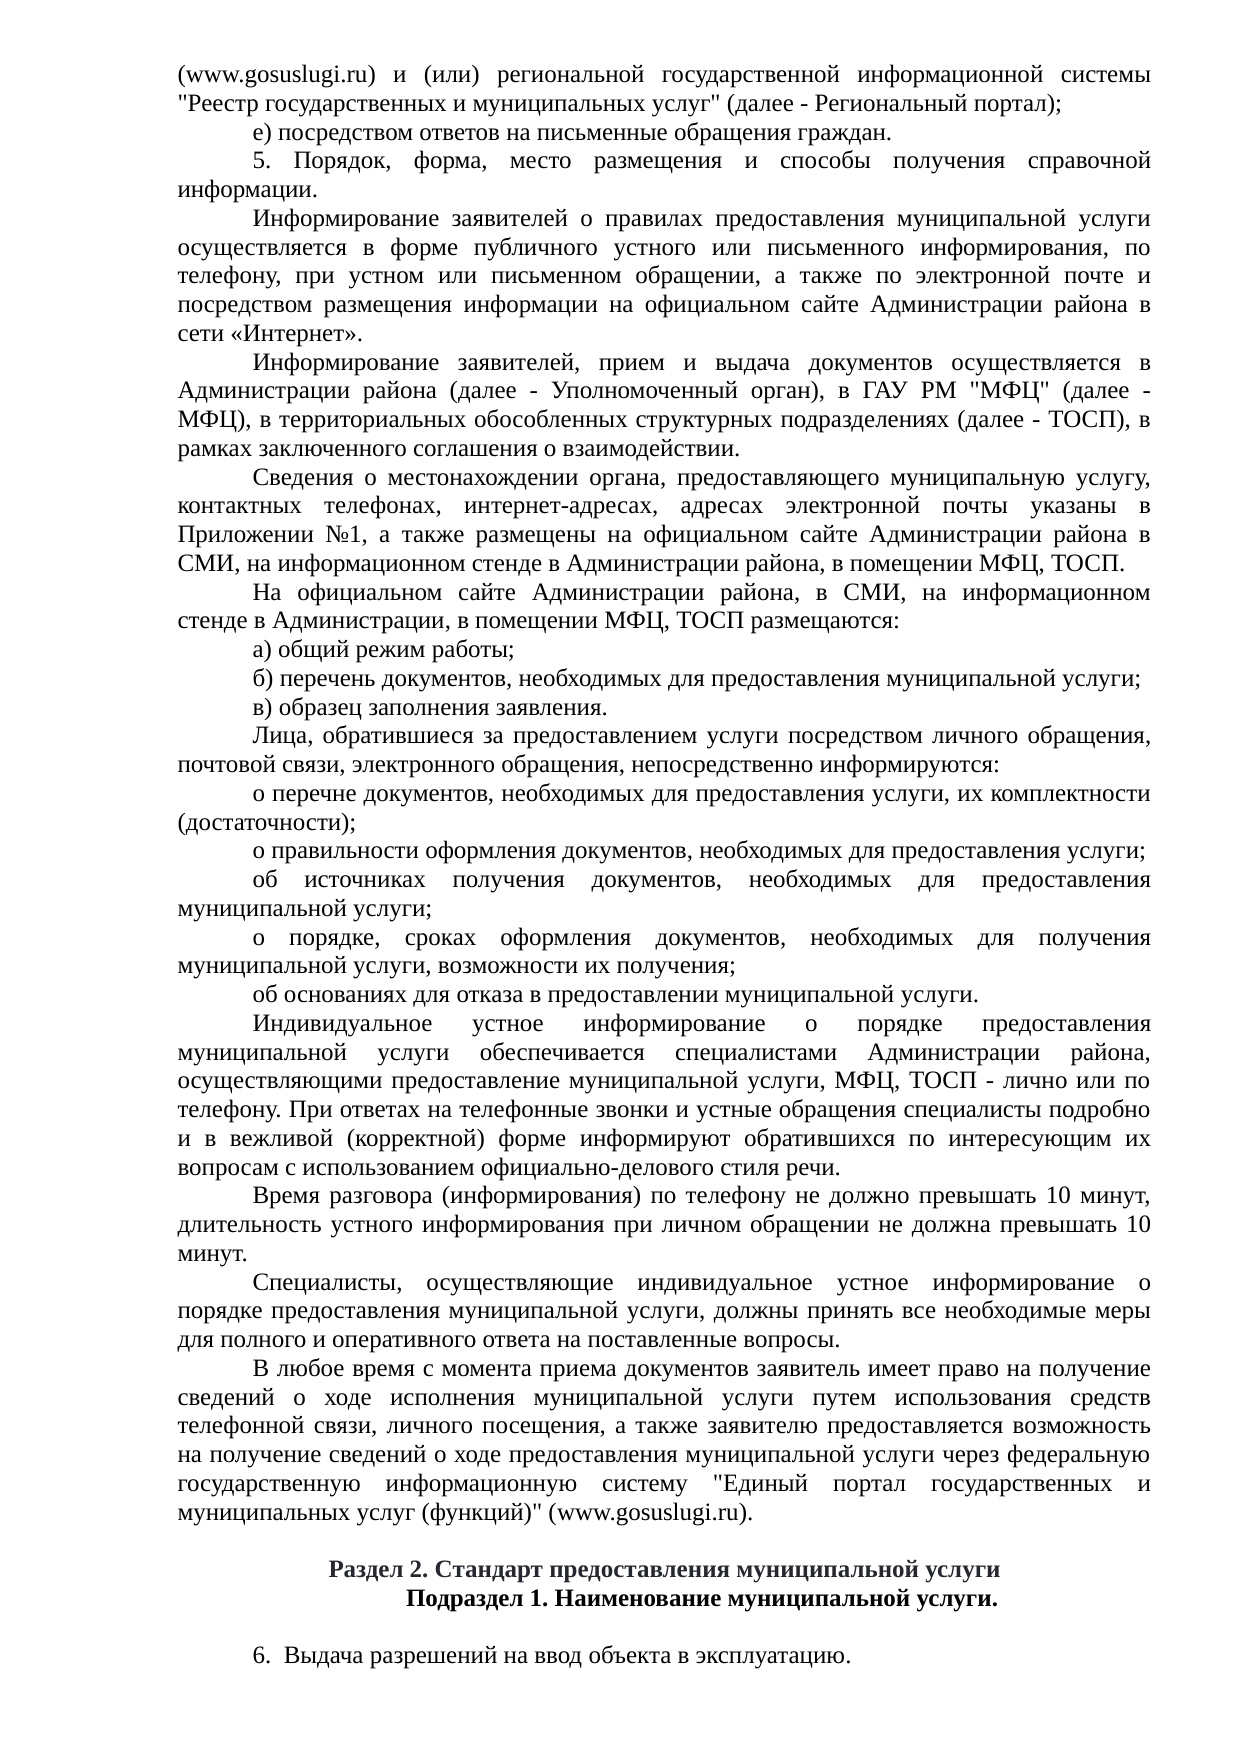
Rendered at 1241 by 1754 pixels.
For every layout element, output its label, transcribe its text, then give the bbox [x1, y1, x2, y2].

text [177, 59, 1152, 117]
text Время разговора (информирования) по телефону не должно превышать 10 минут, длительность устного информирования при личном обращении не должна превышать 10 минут. [177, 1180, 1152, 1267]
text о порядке, сроках оформления документов, необходимых для получения муниципальной услуги, возможности их получения; [177, 922, 1152, 979]
text Лица, обратившиеся за предоставлением услуги посредством личного обращения, почтовой связи, электронного обращения, непосредственно информируются: [177, 720, 1152, 778]
text 6. Выдача разрешений на ввод объекта в эксплуатацию. [177, 1640, 1152, 1669]
text в) образец заполнения заявления. [177, 692, 1152, 720]
text а) общий режим работы; [177, 634, 1152, 663]
subtitle Раздел 2. Стандарт предоставления муниципальной услуги [177, 1554, 1152, 1583]
text 5. Порядок, форма, место размещения и способы получения справочной информации. [177, 145, 1152, 203]
text Специалисты, осуществляющие индивидуальное устное информирование о порядке предоставления муниципальной услуги, должны принять все необходимые меры для полного и оперативного ответа на поставленные вопросы. [177, 1267, 1152, 1353]
text Индивидуальное устное информирование о порядке предоставления муниципальной услуги обеспечивается специалистами Администрации района, осуществляющими предоставление муниципальной услуги, МФЦ, ТОСП - лично или по телефону. При ответах на телефонные звонки и устные обращения специалисты подробно и в вежливой (корректной) форме информируют обратившихся по интересующим их вопросам с использованием официально-делового стиля речи. [177, 1008, 1152, 1180]
text В любое время с момента приема документов заявитель имеет право на получение сведений о ходе исполнения муниципальной услуги путем использования средств телефонной связи, личного посещения, а также заявителю предоставляется возможность на получение сведений о ходе предоставления муниципальной услуги через федеральную государственную информационную систему "Единый портал государственных и муниципальных услуг (функций)" (www.gosuslugi.ru). [177, 1353, 1152, 1525]
text об основаниях для отказа в предоставлении муниципальной услуги. [177, 979, 1152, 1008]
text Подраздел 1. Наименование муниципальной услуги. [177, 1583, 1152, 1612]
text Информирование заявителей, прием и выдача документов осуществляется в Администрации района (далее - Уполномоченный орган), в ГАУ РМ "МФЦ" (далее - МФЦ), в территориальных обособленных структурных подразделениях (далее - ТОСП), в рамках заключенного соглашения о взаимодействии. [177, 347, 1152, 462]
text о правильности оформления документов, необходимых для предоставления услуги; [177, 835, 1152, 864]
text Сведения о местонахождении органа, предоставляющего муниципальную услугу, контактных телефонах, интернет-адресах, адресах электронной почты указаны в Приложении №1, а также размещены на официальном сайте Администрации района в СМИ, на информационном стенде в Администрации района, в помещении МФЦ, ТОСП. [177, 462, 1152, 577]
text На официальном сайте Администрации района, в СМИ, на информационном стенде в Администрации, в помещении МФЦ, ТОСП размещаются: [177, 577, 1152, 634]
text б) перечень документов, необходимых для предоставления муниципальной услуги; [177, 663, 1152, 692]
text о перечне документов, необходимых для предоставления услуги, их комплектности (достаточности); [177, 778, 1152, 835]
text Информирование заявителей о правилах предоставления муниципальной услуги осуществляется в форме публичного устного или письменного информирования, по телефону, при устном или письменном обращении, а также по электронной почте и посредством размещения информации на официальном сайте Администрации района в сети «Интернет». [177, 203, 1152, 347]
text е) посредством ответов на письменные обращения граждан. [177, 117, 1152, 145]
text об источниках получения документов, необходимых для предоставления муниципальной услуги; [177, 864, 1152, 922]
